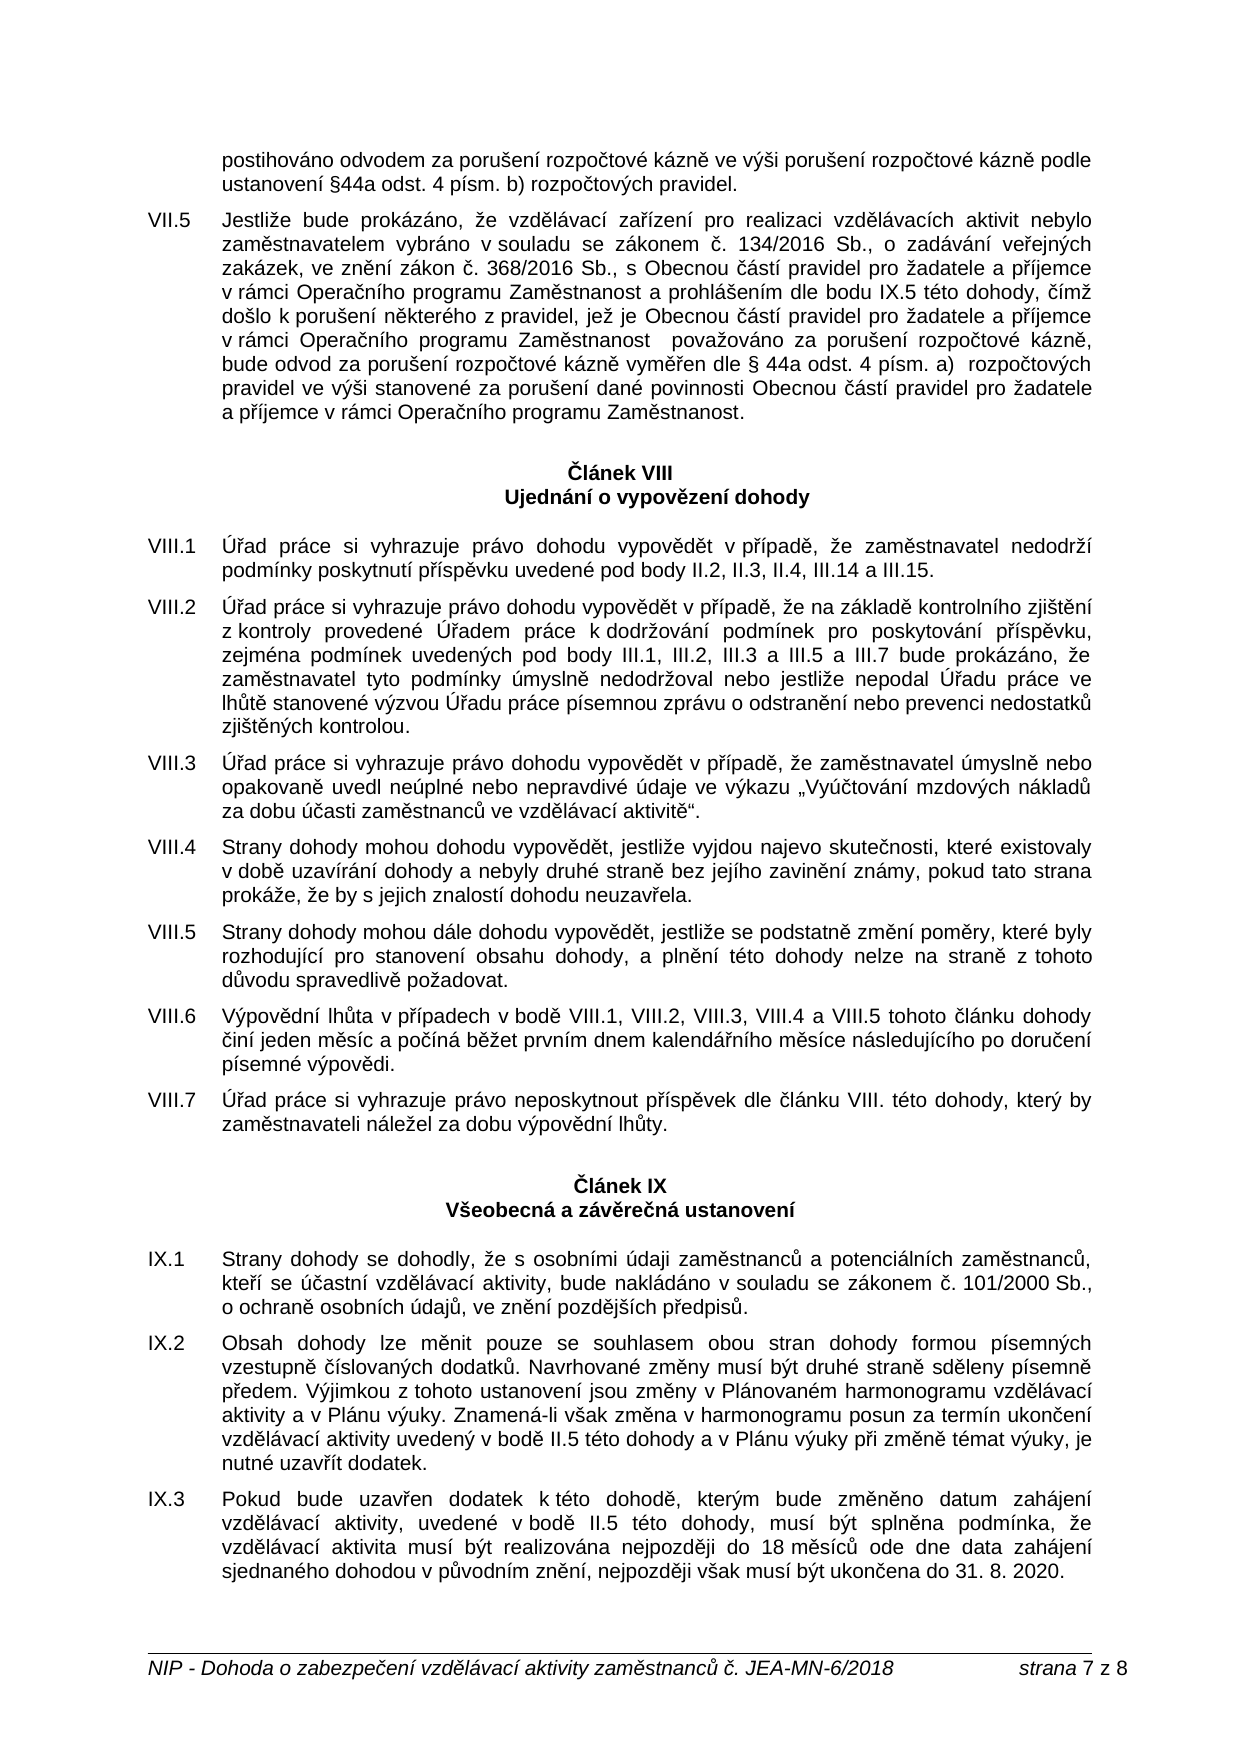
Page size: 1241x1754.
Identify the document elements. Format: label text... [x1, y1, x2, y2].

list Výpovědní lhůta v případech v bodě VIII.1, VIII.2, VIII.3, VIII.4 a VIII.5 tohoto článku dohody činí jeden měsíc a počíná běžet prvním dnem kalendářního měsíce následujícího po doručení písemné výpovědi. [148, 1004, 1092, 1076]
text Ujednání o vypovězení dohody [222, 485, 1092, 509]
list Úřad práce si vyhrazuje právo dohodu vypovědět v případě, že zaměstnavatel úmyslně nebo opakovaně uvedl neúplné nebo nepravdivé údaje ve výkazu „Vyúčtování mzdových nákladů za dobu účasti zaměstnanců ve vzdělávací aktivitě“. [148, 751, 1092, 823]
list Úřad práce si vyhrazuje právo dohodu vypovědět v případě, že zaměstnavatel nedodrží podmínky poskytnutí příspěvku uvedené pod body II.2, II.3, II.4, III.14 a III.15. [148, 534, 1092, 582]
text Článek IX [148, 1174, 1092, 1198]
list Strany dohody se dohodly, že s osobními údaji zaměstnanců a potenciálních zaměstnanců, kteří se účastní vzdělávací aktivity, bude nakládáno v souladu se zákonem č. 101/2000 Sb., o ochraně osobních údajů, ve znění pozdějších předpisů. [148, 1247, 1092, 1318]
list Úřad práce si vyhrazuje právo dohodu vypovědět v případě, že na základě kontrolního zjištění z kontroly provedené Úřadem práce k dodržování podmínek pro poskytování příspěvku, zejména podmínek uvedených pod body III.1, III.2, III.3 a III.5 a III.7 bude prokázáno, že zaměstnavatel tyto podmínky úmyslně nedodržoval nebo jestliže nepodal Úřadu práce ve lhůtě stanovené výzvou Úřadu práce písemnou zprávu o odstranění nebo prevenci nedostatků zjištěných kontrolou. [148, 594, 1092, 738]
list Strany dohody mohou dohodu vypovědět, jestliže vyjdou najevo skutečnosti, které existovaly v době uzavírání dohody a nebyly druhé straně bez jejího zavinění známy, pokud tato strana prokáže, že by s jejich znalostí dohodu neuzavřela. [148, 835, 1092, 907]
list Pokud bude uzavřen dodatek k této dohodě, kterým bude změněno datum zahájení vzdělávací aktivity, uvedené v bodě II.5 této dohody, musí být splněna podmínka, že vzdělávací aktivita musí být realizována nejpozději do 18 měsíců ode dne data zahájení sjednaného dohodou v původním znění, nejpozději však musí být ukončena do 31. 8. 2020. [148, 1487, 1092, 1583]
text Všeobecná a závěrečná ustanovení [148, 1198, 1092, 1222]
list Jestliže bude prokázáno, že vzdělávací zařízení pro realizaci vzdělávacích aktivit nebylo zaměstnavatelem vybráno v souladu se zákonem č. 134/2016 Sb., o zadávání veřejných zakázek, ve znění zákon č. 368/2016 Sb., s Obecnou částí pravidel pro žadatele a příjemce v rámci Operačního programu Zaměstnanost a prohlášením dle bodu IX.5 této dohody, čímž došlo k porušení některého z pravidel, jež je Obecnou částí pravidel pro žadatele a příjemce v rámci Operačního programu Zaměstnanost považováno za porušení rozpočtové kázně, bude odvod za porušení rozpočtové kázně vyměřen dle § 44a odst. 4 písm. a) rozpočtových pravidel ve výši stanovené za porušení dané povinnosti Obecnou částí pravidel pro žadatele a příjemce v rámci Operačního programu Zaměstnanost. [148, 208, 1092, 424]
list Obsah dohody lze měnit pouze se souhlasem obou stran dohody formou písemných vzestupně číslovaných dodatků. Navrhované změny musí být druhé straně sděleny písemně předem. Výjimkou z tohoto ustanovení jsou změny v Plánovaném harmonogramu vzdělávací aktivity a v Plánu výuky. Znamená-li však změna v harmonogramu posun za termín ukončení vzdělávací aktivity uvedený v bodě II.5 této dohody a v Plánu výuky při změně témat výuky, je nutné uzavřít dodatek. [148, 1331, 1092, 1475]
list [148, 148, 1092, 196]
list Strany dohody mohou dále dohodu vypovědět, jestliže se podstatně změní poměry, které byly rozhodující pro stanovení obsahu dohody, a plnění této dohody nelze na straně z tohoto důvodu spravedlivě požadovat. [148, 919, 1092, 991]
text Článek VIII [148, 461, 1092, 485]
list Úřad práce si vyhrazuje právo neposkytnout příspěvek dle článku VIII. této dohody, který by zaměstnavateli náležel za dobu výpovědní lhůty. [148, 1088, 1092, 1136]
